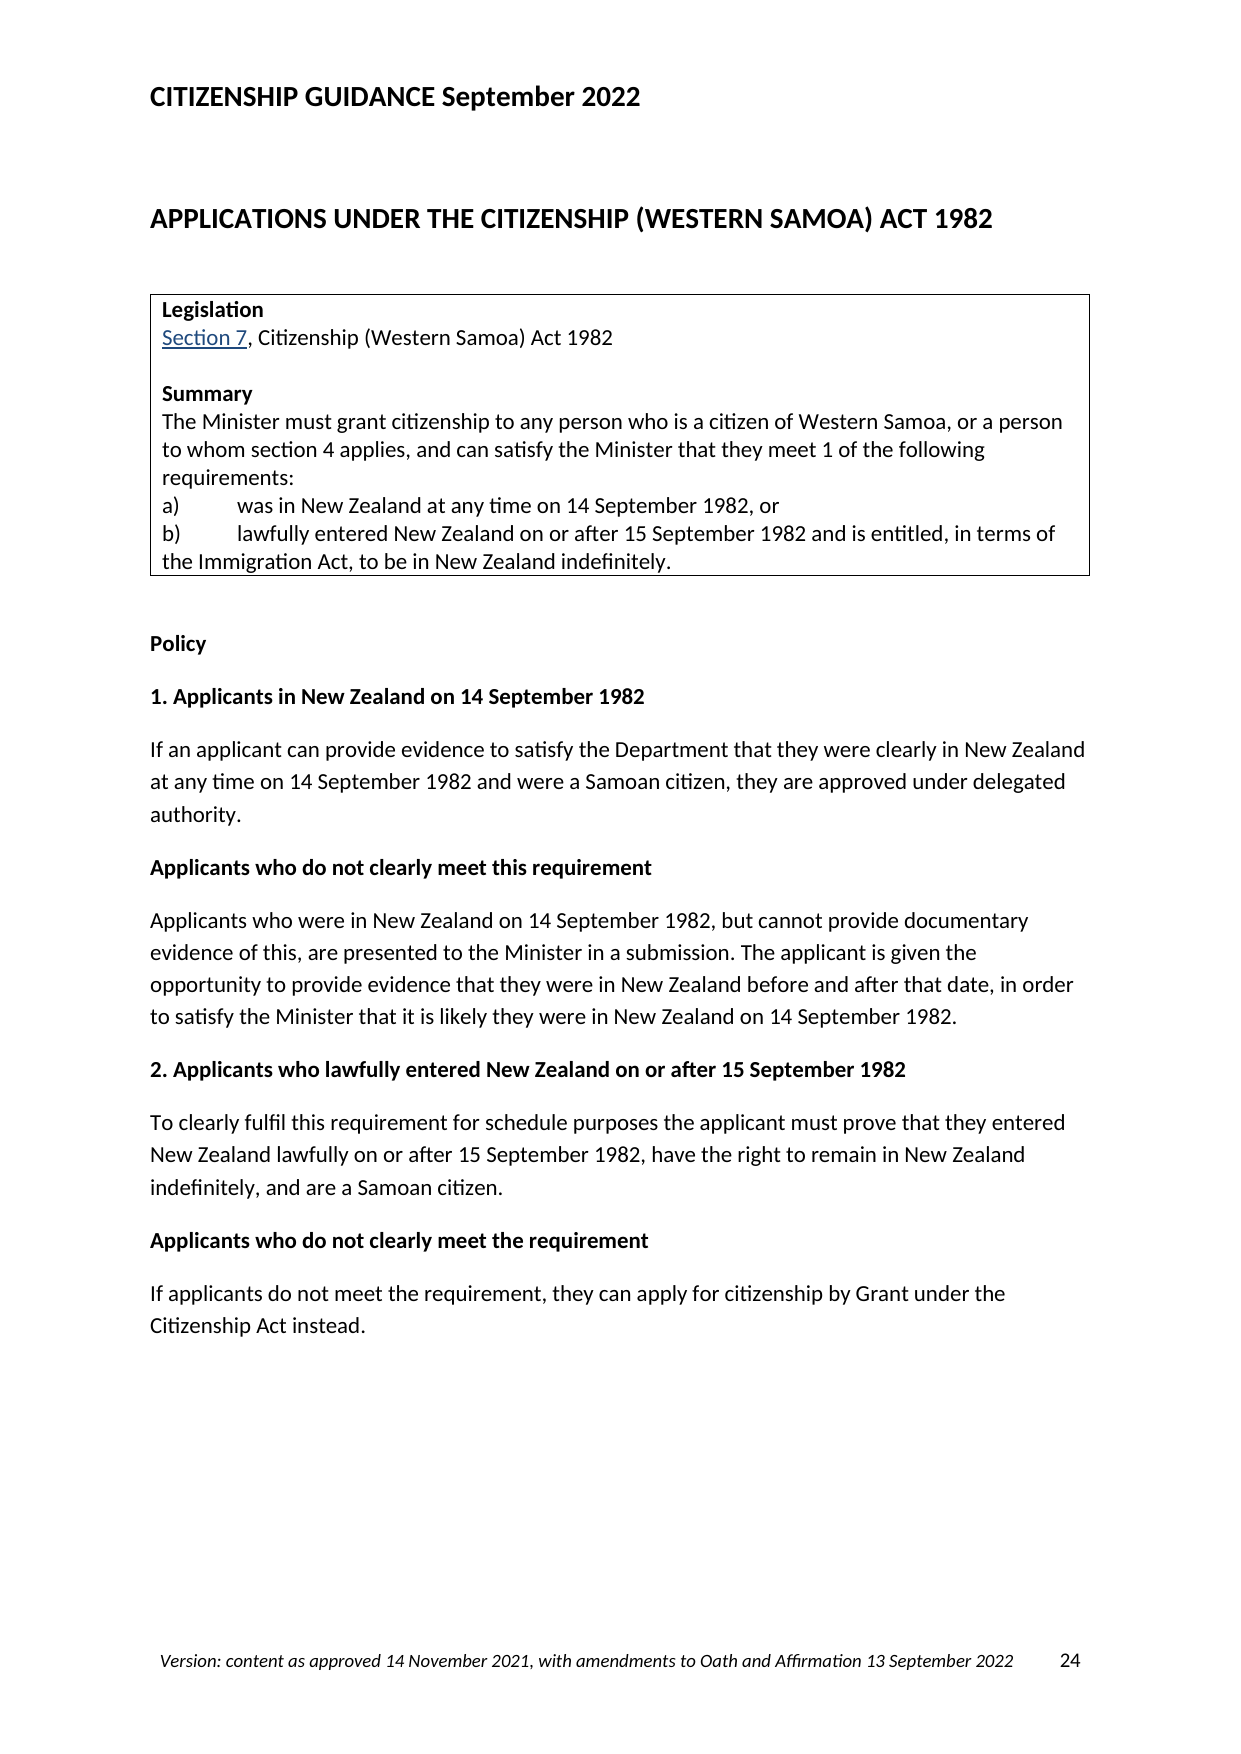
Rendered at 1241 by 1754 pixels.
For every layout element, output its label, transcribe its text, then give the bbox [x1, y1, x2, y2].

subtitle APPLICATIONS UNDER THE CITIZENSHIP (WESTERN SAMOA) ACT 1982 [150, 200, 1090, 236]
text Applicants who do not clearly meet this requirement [150, 853, 1090, 881]
text If applicants do not meet the requirement, they can apply for citizenship by Grant under the Citizenship Act instead. [150, 1279, 1090, 1339]
text 2. Applicants who lawfully entered New Zealand on or after 15 September 1982 [150, 1055, 1090, 1083]
text Applicants who do not clearly meet the requirement [150, 1226, 1090, 1254]
text Applicants who were in New Zealand on 14 September 1982, but cannot provide documentary evidence of this, are presented to the Minister in a submission. The applicant is given the opportunity to provide evidence that they were in New Zealand before and after that date, in order to satisfy the Minister that it is likely they were in New Zealand on 14 September 1982. [150, 906, 1090, 1030]
text To clearly fulfil this requirement for schedule purposes the applicant must prove that they entered New Zealand lawfully on or after 15 September 1982, have the right to remain in New Zealand indefinitely, and are a Samoan citizen. [150, 1108, 1090, 1201]
table_header Legislation Section 7, Citizenship (Western Samoa) Act 1982 Summary The Minister must grant citizenship to any person who is a citizen of Western Samoa, or a person to whom section 4 applies, and can satisfy the Minister that they meet 1 of the following requirements: a) was in New Zealand at any time on 14 September 1982, or b) lawfully entered New Zealand on or after 15 September 1982 and is entitled, in terms of the Immigration Act, to be in New Zealand indefinitely. [151, 295, 1089, 575]
text If an applicant can provide evidence to satisfy the Department that they were clearly in New Zealand at any time on 14 September 1982 and were a Samoan citizen, they are approved under delegated authority. [150, 735, 1090, 828]
text 1. Applicants in New Zealand on 14 September 1982 [150, 682, 1090, 710]
text Policy [150, 629, 1090, 657]
